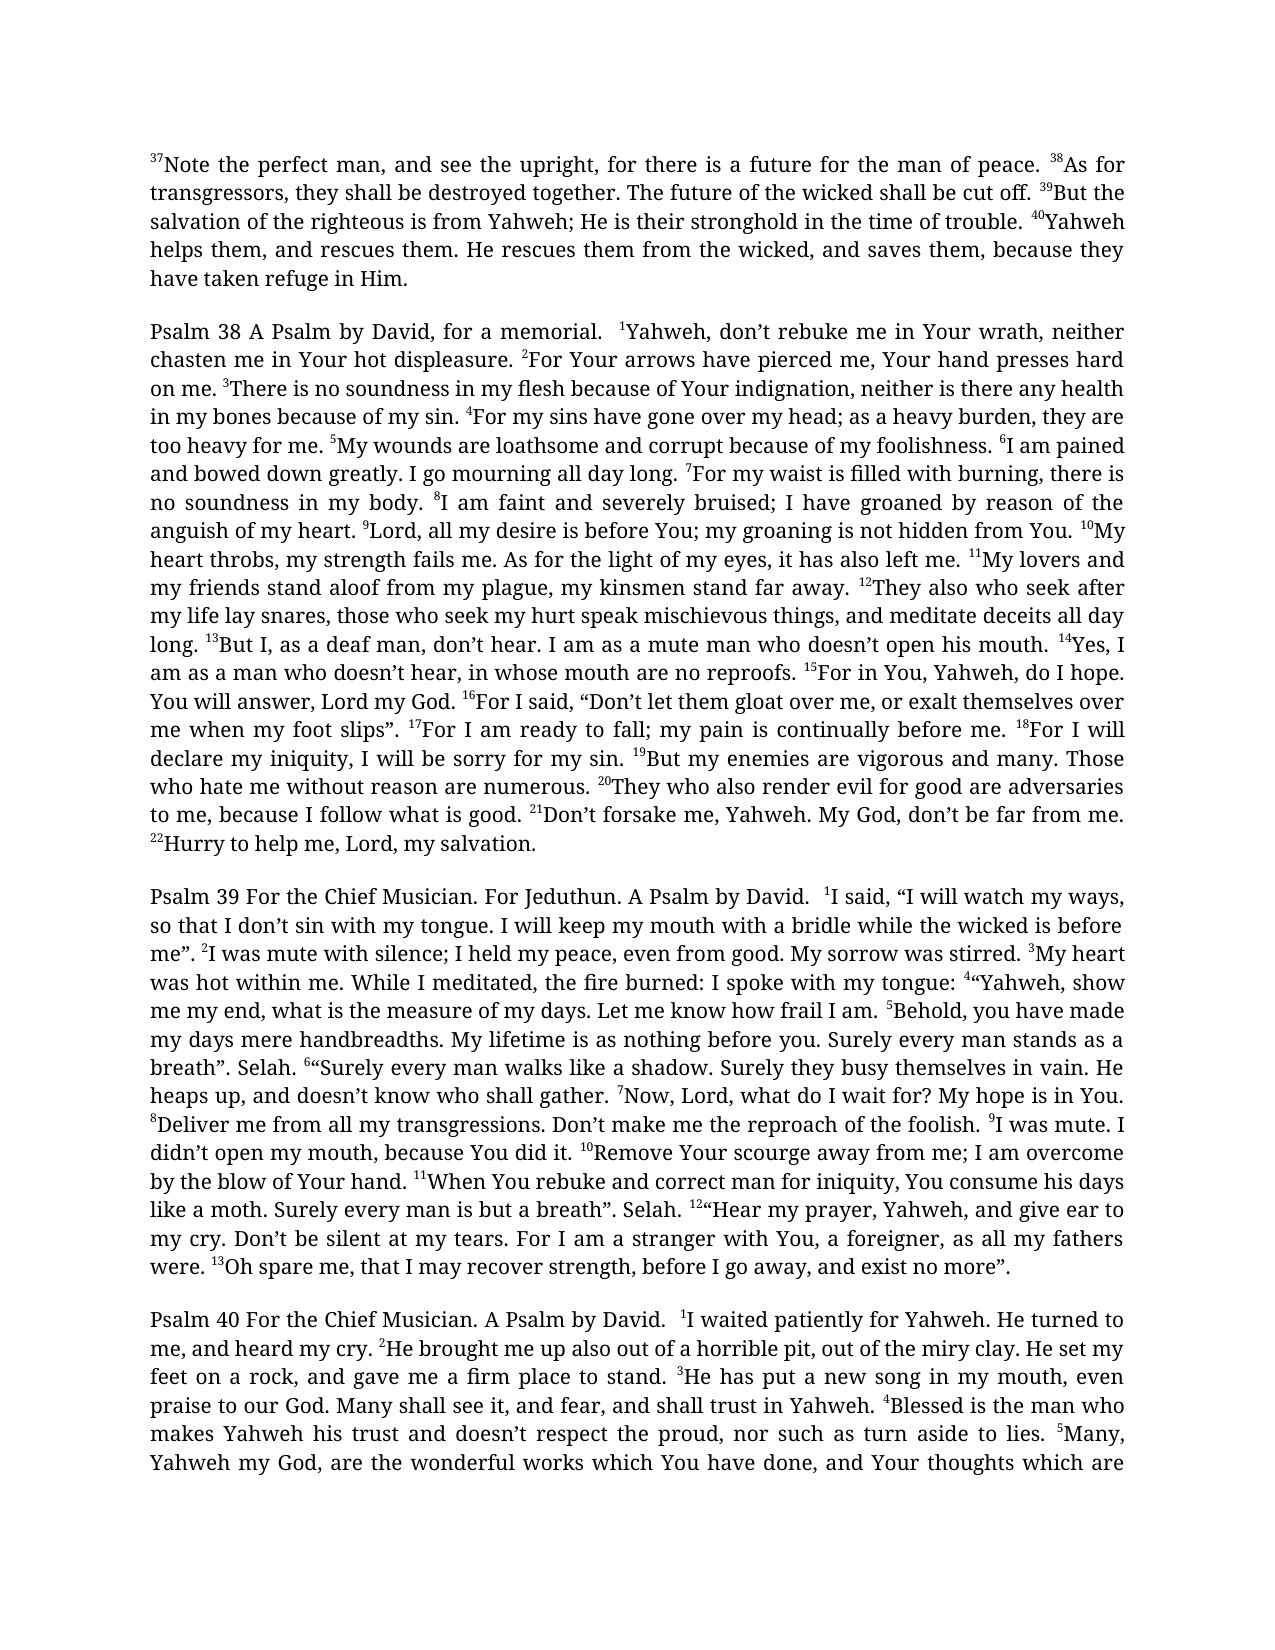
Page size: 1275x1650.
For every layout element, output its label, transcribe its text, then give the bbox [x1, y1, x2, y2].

text Psalm 38 A Psalm by David, for a memorial. 1Yahweh, don’t rebuke me in Your wrath, neither chasten me in Your hot displeasure. 2For Your arrows have pierced me, Your hand presses hard on me. 3There is no soundness in my flesh because of Your indignation, neither is there any health in my bones because of my sin. 4For my sins have gone over my head; as a heavy burden, they are too heavy for me. 5My wounds are loathsome and corrupt because of my foolishness. 6I am pained and bowed down greatly. I go mourning all day long. 7For my waist is filled with burning, there is no soundness in my body. 8I am faint and severely bruised; I have groaned by reason of the anguish of my heart. 9Lord, all my desire is before You; my groaning is not hidden from You. 10My heart throbs, my strength fails me. As for the light of my eyes, it has also left me. 11My lovers and my friends stand aloof from my plague, my kinsmen stand far away. 12They also who seek after my life lay snares, those who seek my hurt speak mischievous things, and meditate deceits all day long. 13But I, as a deaf man, don’t hear. I am as a mute man who doesn’t open his mouth. 14Yes, I am as a man who doesn’t hear, in whose mouth are no reproofs. 15For in You, Yahweh, do I hope. You will answer, Lord my God. 16For I said, “Don’t let them gloat over me, or exalt themselves over me when my foot slips”. 17For I am ready to fall; my pain is continually before me. 18For I will declare my iniquity, I will be sorry for my sin. 19But my enemies are vigorous and many. Those who hate me without reason are numerous. 20They who also render evil for good are adversaries to me, because I follow what is good. 21Don’t forsake me, Yahweh. My God, don’t be far from me. 22Hurry to help me, Lord, my salvation. [150, 317, 1125, 857]
text Psalm 39 For the Chief Musician. For Jeduthun. A Psalm by David. 1I said, “I will watch my ways, so that I don’t sin with my tongue. I will keep my mouth with a bridle while the wicked is before me”. 2I was mute with silence; I held my peace, even from good. My sorrow was stirred. 3My heart was hot within me. While I meditated, the fire burned: I spoke with my tongue: 4“Yahweh, show me my end, what is the measure of my days. Let me know how frail I am. 5Behold, you have made my days mere handbreadths. My lifetime is as nothing before you. Surely every man stands as a breath”. Selah. 6“Surely every man walks like a shadow. Surely they busy themselves in vain. He heaps up, and doesn’t know who shall gather. 7Now, Lord, what do I wait for? My hope is in You. 8Deliver me from all my transgressions. Don’t make me the reproach of the foolish. 9I was mute. I didn’t open my mouth, because You did it. 10Remove Your scourge away from me; I am overcome by the blow of Your hand. 11When You rebuke and correct man for iniquity, You consume his days like a moth. Surely every man is but a breath”. Selah. 12“Hear my prayer, Yahweh, and give ear to my cry. Don’t be silent at my tears. For I am a stranger with You, a foreigner, as all my fathers were. 13Oh spare me, that I may recover strength, before I go away, and exist no more”. [150, 882, 1125, 1281]
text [150, 150, 1125, 292]
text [150, 1306, 1125, 1476]
